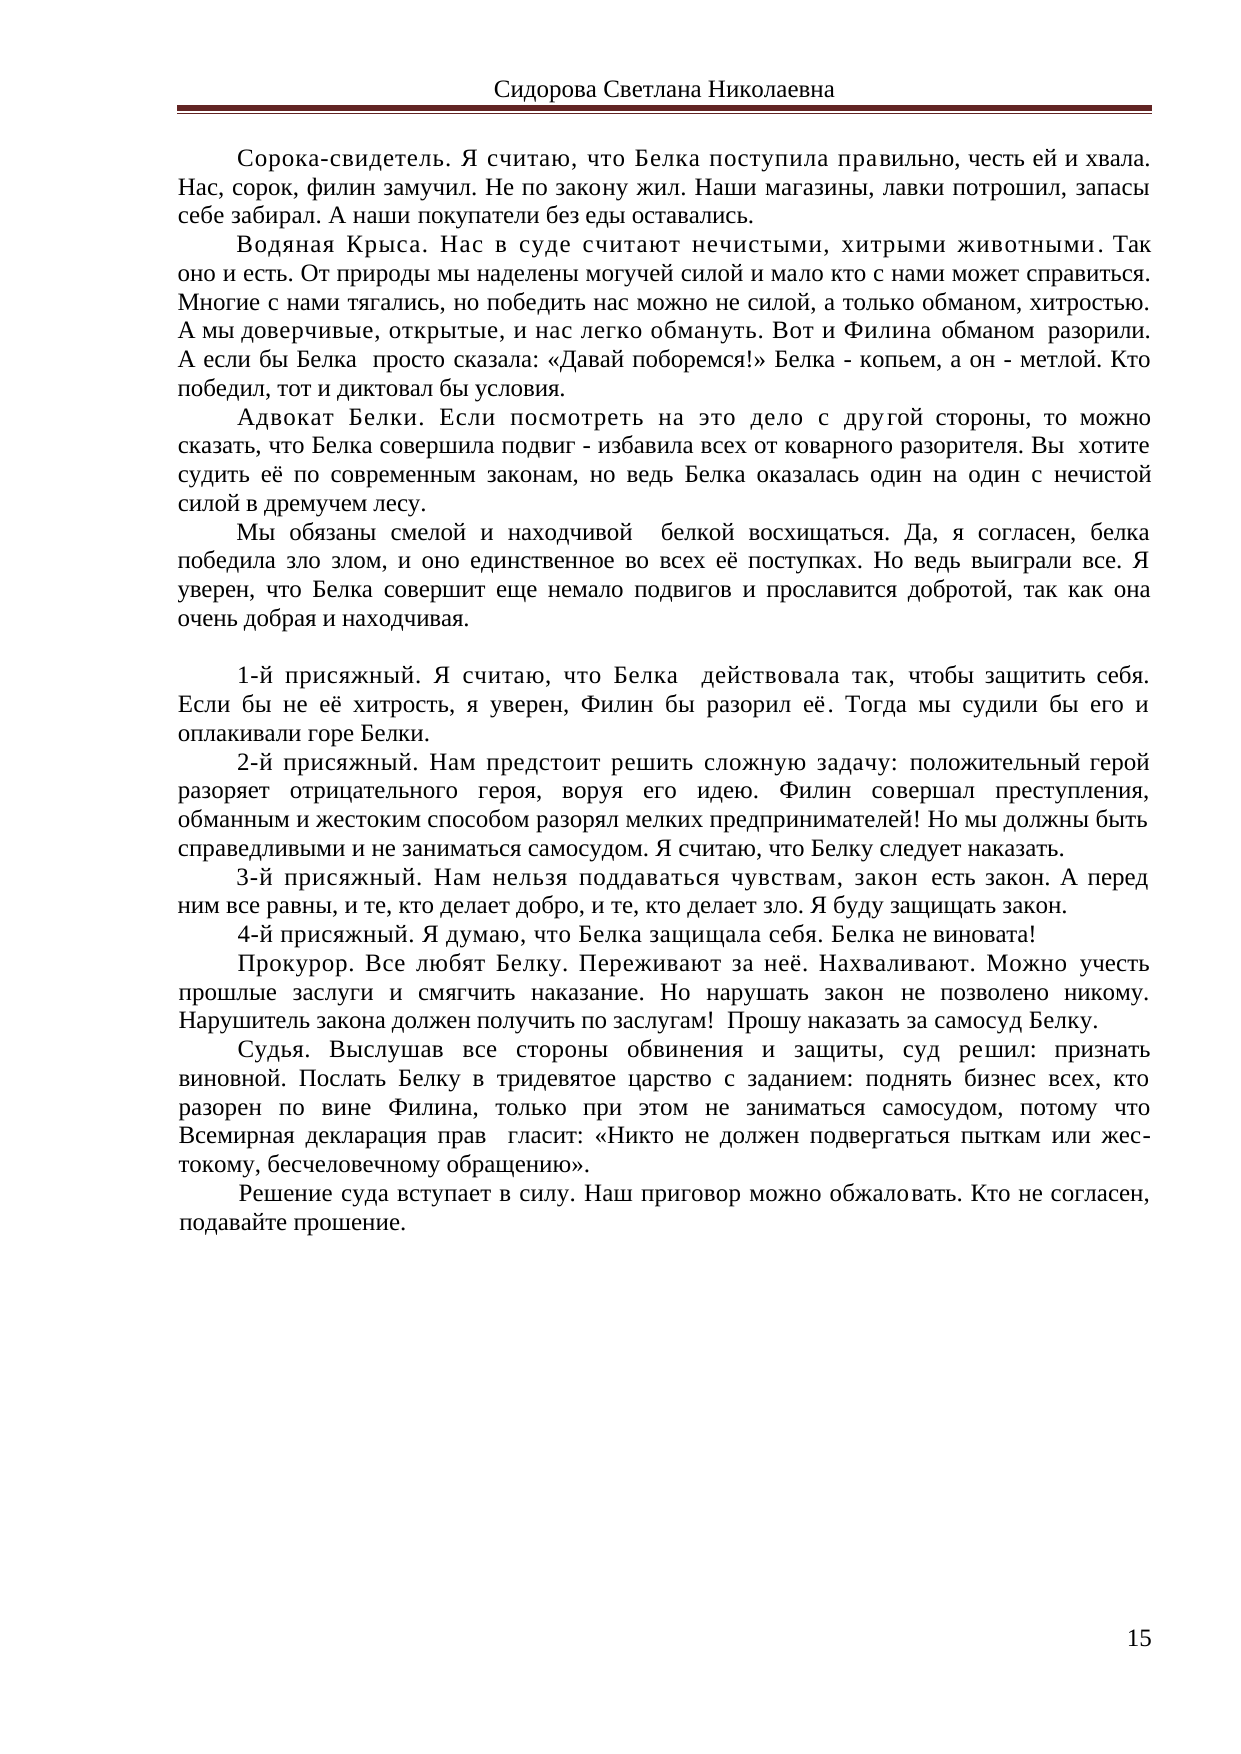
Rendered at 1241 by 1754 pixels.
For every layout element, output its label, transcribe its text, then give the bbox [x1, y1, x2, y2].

text Адвокат Белки. Если посмотреть на это дело с другой стороны, то можно сказать, что Белка совершила подвиг - избавила всех от коварного разорителя. Вы хотите судить её по современным законам, но ведь Белка оказалась один на один с нечистой силой в дремучем лесу. [178, 402, 1152, 517]
text 4-й присяжный. Я думаю, что Белка защищала себя. Белка не виновата! [178, 919, 1149, 948]
text Водяная Крыса. Нас в суде считают нечистыми, хитрыми животными. Так оно и есть. От природы мы наделены могучей силой и мало кто с нами может справиться. Многие с нами тягались, но победить нас можно не силой, а только обманом, хитростью. А мы доверчивые, открытые, и нас легко обмануть. Вот и Филина обманом разорили. А если бы Белка просто сказала: «Давай поборемся!» Белка - копьем, а он - метлой. Кто победил, тот и диктовал бы условия. [177, 229, 1151, 402]
text Мы обязаны смелой и находчивой белкой восхищаться. Да, я согласен, белка победила зло злом, и оно единственное во всех её поступках. Но ведь выиграли все. Я уверен, что Белка совершит еще немало подвигов и прославится добротой, так как она очень добрая и находчивая. [177, 517, 1151, 632]
text 3-й присяжный. Нам нельзя поддаваться чувствам, закон есть закон. А перед ним все равны, и те, кто делает добро, и те, кто делает зло. Я буду защищать закон. [177, 862, 1148, 919]
text 2-й присяжный. Нам предстоит решить сложную задачу: положительный герой разоряет отрицательного героя, воруя его идею. Филин совершал преступления, обманным и жестоким способом разорял мелких предпринимателей! Но мы должны быть справедливыми и не заниматься самосудом. Я считаю, что Белку следует наказать. [178, 747, 1149, 862]
text 1-й присяжный. Я считаю, что Белка действовала так, чтобы защитить себя. Если бы не её хитрость, я уверен, Филин бы разорил её. Тогда мы судили бы его и оплакивали горе Белки. [178, 660, 1149, 747]
text Сорока-свидетель. Я считаю, что Белка поступила правильно, честь ей и хвала. Нас, сорок, филин замучил. Не по закону жил. Наши магазины, лавки потрошил, запасы себе забирал. А наши покупатели без еды оставались. [178, 143, 1151, 229]
text Прокурор. Все любят Белку. Переживают за неё. Нахваливают. Можно учесть прошлые заслуги и смягчить наказание. Но нарушать закон не позволено никому. Нарушитель закона должен получить по заслугам! Прошу наказать за самосуд Белку. [178, 948, 1149, 1034]
text Решение суда вступает в силу. Наш приговор можно обжаловать. Кто не согласен, подавайте прошение. [179, 1178, 1150, 1235]
text Судья. Выслушав все стороны обвинения и защиты, суд решил: признать виновной. Послать Белку в тридевятое царство с заданием: поднять бизнес всех, кто разорен по вине Филина, только при этом не заниматься самосудом, потому что Всемирная декларация прав гласит: «Никто не должен подвергаться пыткам или жестокому, бесчеловечному обращению». [178, 1034, 1151, 1178]
